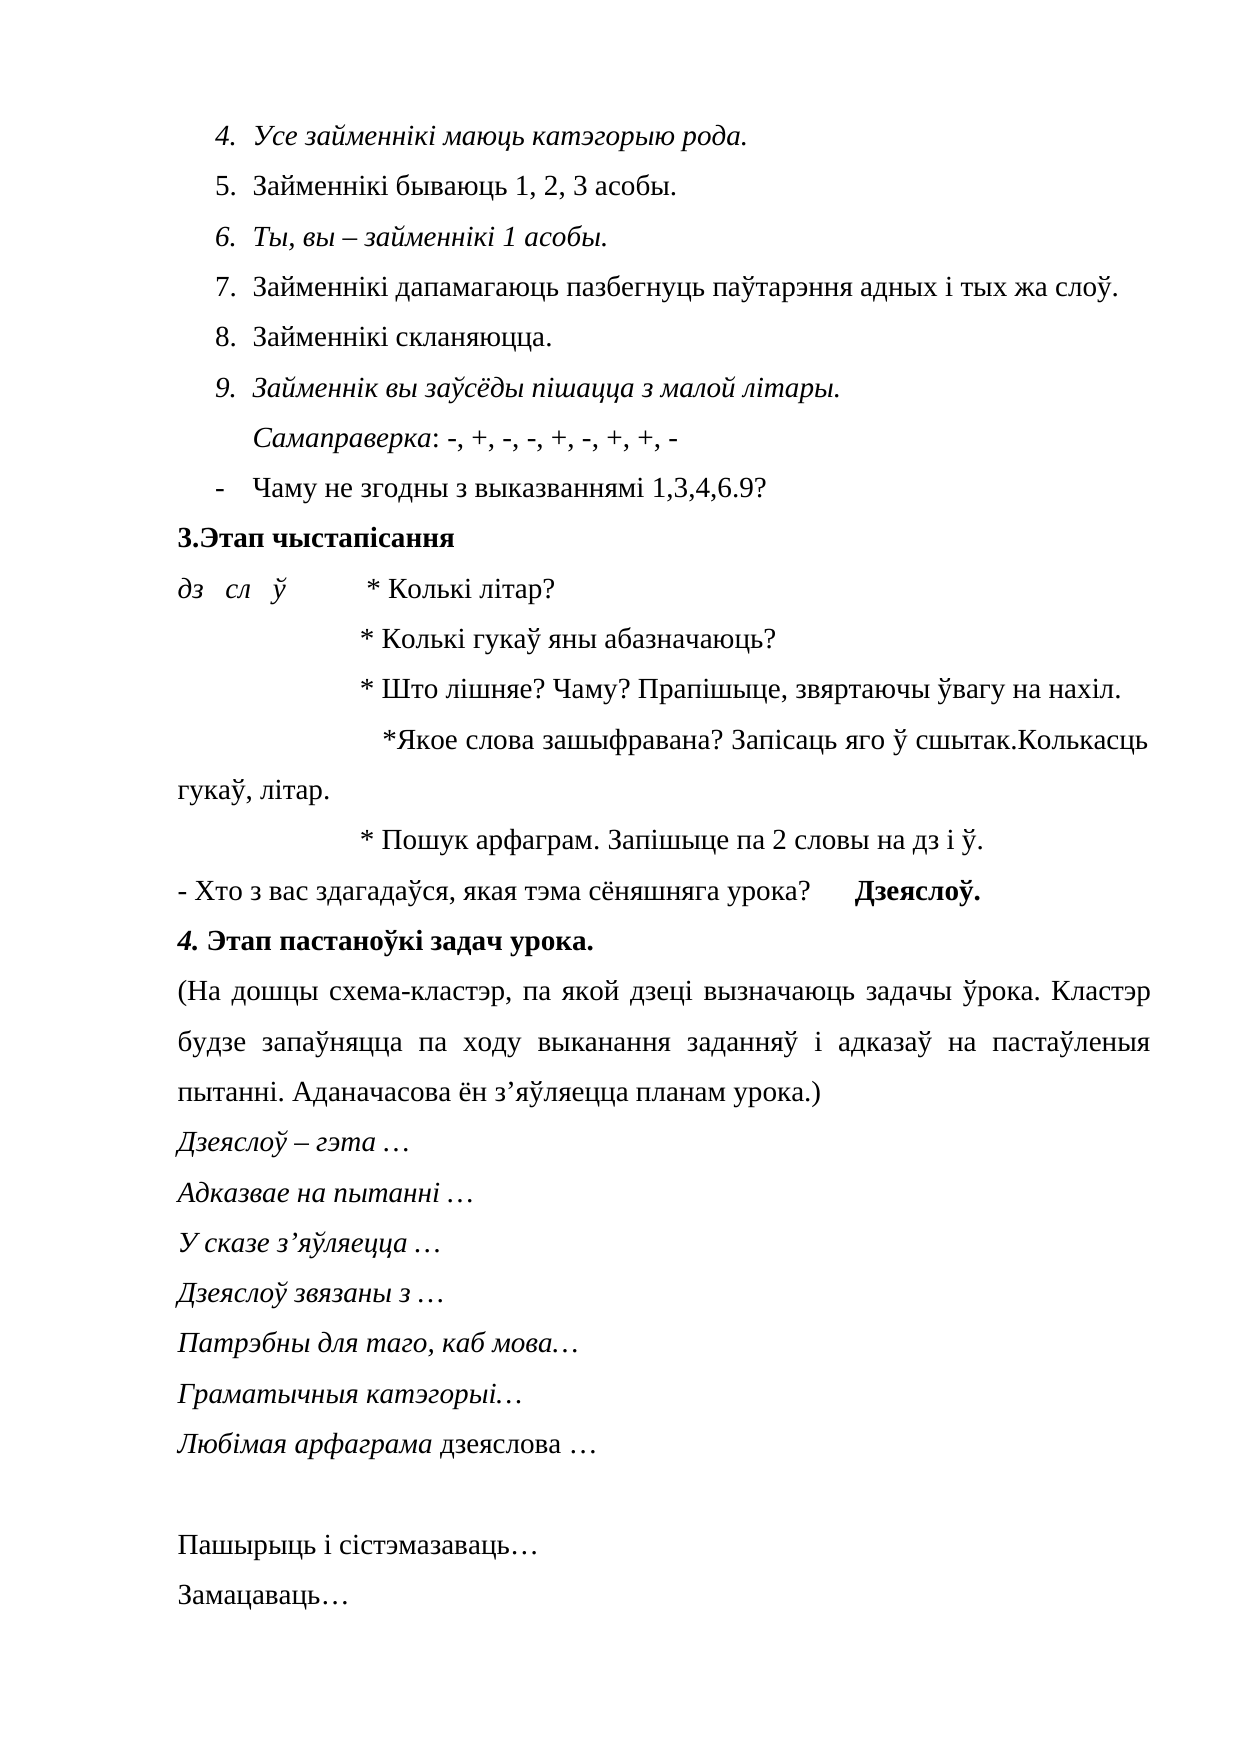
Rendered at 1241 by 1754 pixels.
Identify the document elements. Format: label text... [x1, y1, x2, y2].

text Замацаваць… [177, 1577, 1152, 1611]
text 3.Этап чыстапісання [177, 521, 1152, 554]
list Чаму не згодны з выказваннямі 1,3,4,6.9? [215, 470, 1152, 504]
list Займеннікі скланяюцца. [215, 319, 1152, 353]
text Патрэбны для таго, каб мова… [177, 1326, 1152, 1359]
list Займеннікі дапамагаюць пазбегнуць паўтарэння адных і тых жа слоў. [215, 269, 1152, 303]
text Дзеяслоў – гэта … [177, 1124, 1152, 1158]
list Самаправерка: -, +, -, -, +, -, +, +, - [252, 420, 1152, 453]
text дз сл ў * Колькі літар? [177, 571, 1152, 604]
text - Хто з вас здагадаўся, якая тэма сёняшняга урока? Дзеяслоў. [177, 873, 1152, 906]
text *Якое слова зашыфравана? Запісаць яго ў сшытак.Колькасць гукаў, літар. [177, 722, 1152, 806]
list Займеннікі бываюць 1, 2, 3 асобы. [215, 168, 1152, 202]
text * Пошук арфаграм. Запішыце па 2 словы на дз і ў. [177, 822, 1152, 856]
list Ты, вы – займеннікі 1 асобы. [215, 219, 1152, 252]
text Граматычныя катэгорыі… [177, 1376, 1152, 1409]
text * Колькі гукаў яны абазначаюць? [177, 621, 1152, 655]
text 4. Этап пастаноўкі задач урока. [177, 923, 1152, 957]
text Пашырыць і сістэмазаваць… [177, 1527, 1152, 1560]
text * Што лішняе? Чаму? Прапішыце, звяртаючы ўвагу на нахіл. [177, 672, 1152, 705]
list Усе займеннікі маюць катэгорыю рода. [215, 118, 1152, 152]
list Займеннік вы заўсёды пішацца з малой літары. [215, 370, 1152, 403]
text Любімая арфаграма дзеяслова … [177, 1426, 1152, 1460]
text Дзеяслоў звязаны з … [177, 1275, 1152, 1309]
text (На дошцы схема-кластэр, па якой дзеці вызначаюць задачы ўрока. Кластэр будзе запаўняцца па ходу выканання заданняў і адказаў на пастаўленыя пытанні. Аданачасова ён з’яўляецца планам урока.) [177, 973, 1152, 1108]
text Адказвае на пытанні … [177, 1175, 1152, 1208]
text У сказе з’яўляецца … [177, 1225, 1152, 1258]
